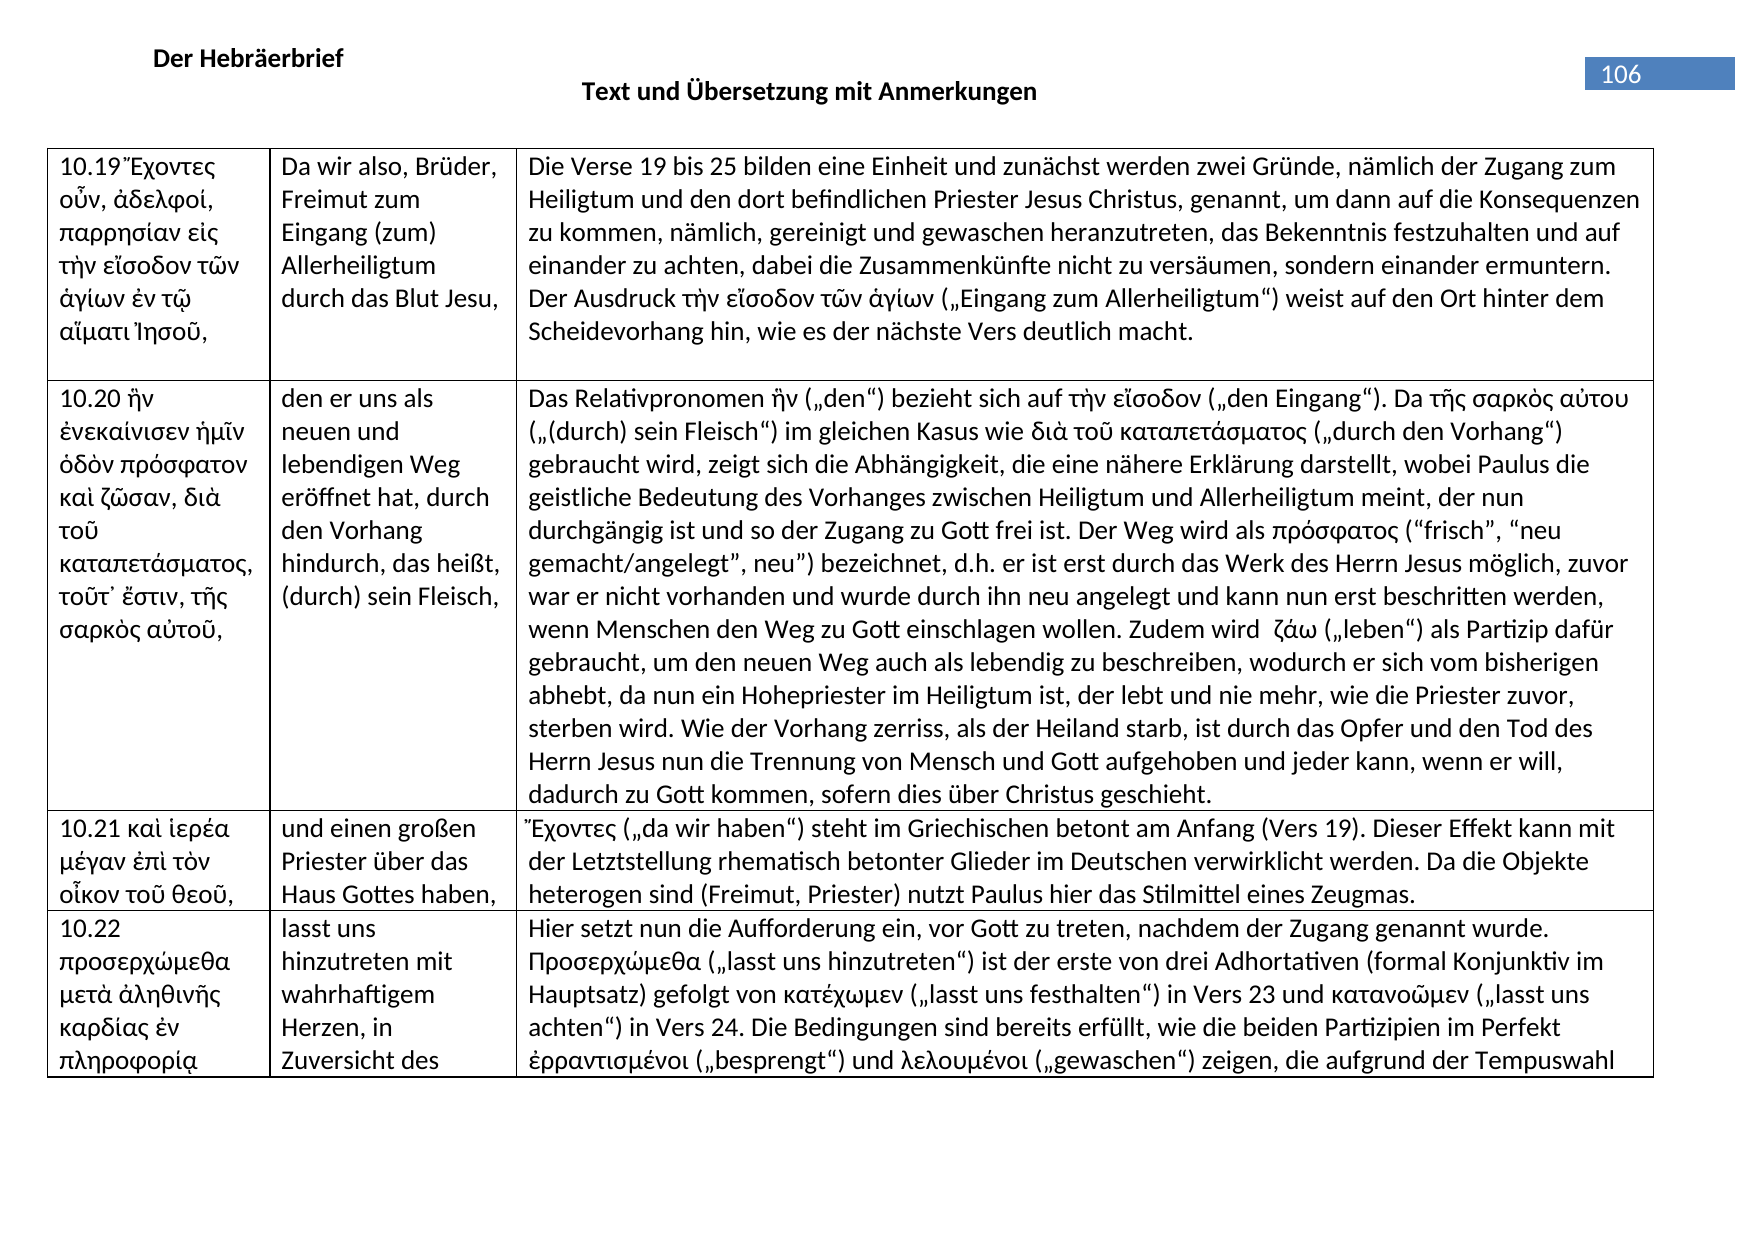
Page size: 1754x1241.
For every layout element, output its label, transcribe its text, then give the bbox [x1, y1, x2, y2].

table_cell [517, 911, 1653, 1076]
table_cell Da wir also, Brüder, Freimut zum Eingang (zum) Allerheiligtum durch das Blut Jesu, [271, 149, 516, 380]
table_cell 10.19 Ἔχοντες οὖν, ἀδελφοί, παρρησίαν εἰς τὴν εἴσοδον τῶν ἁγίων ἐν τῷ αἵματι Ἰησοῦ, [48, 149, 269, 380]
table_cell 10.21 καὶ ἱερέα μέγαν ἐπὶ τὸν οἶκον τοῦ θεοῦ, [48, 811, 269, 910]
table_cell den er uns als neuen und lebendigen Weg eröffnet hat, durch den Vorhang hindurch, das heißt, (durch) sein Fleisch, [271, 381, 516, 810]
table_cell 10.20 ἣν ἐνεκαίνισεν ἡμῖν ὁδὸν πρόσφατον καὶ ζῶσαν, διὰ τοῦ καταπετάσματος, τοῦτ᾽ ἔστιν, τῆς σαρκὸς αὐτοῦ, [48, 381, 269, 810]
table_cell Die Verse 19 bis 25 bilden eine Einheit und zunächst werden zwei Gründe, nämlich der Zugang zum Heiligtum und den dort befindlichen Priester Jesus Christus, genannt, um dann auf die Konsequenzen zu kommen, nämlich, gereinigt und gewaschen heranzutreten, das Bekenntnis festzuhalten und auf einander zu achten, dabei die Zusammenkünfte nicht zu versäumen, sondern einander ermuntern. Der Ausdruck τὴν εἴσοδον τῶν ἁγίων („Eingang zum Allerheiligtum“) weist auf den Ort hinter dem Scheidevorhang hin, wie es der nächste Vers deutlich macht. [517, 149, 1653, 380]
table_cell und einen großen Priester über das Haus Gottes haben, [271, 811, 516, 910]
table_cell Ἔχοντες („da wir haben“) steht im Griechischen betont am Anfang (Vers 19). Dieser Effekt kann mit der Letztstellung rhematisch betonter Glieder im Deutschen verwirklicht werden. Da die Objekte heterogen sind (Freimut, Priester) nutzt Paulus hier das Stilmittel eines Zeugmas. [517, 811, 1653, 910]
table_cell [48, 911, 269, 1076]
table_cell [271, 911, 516, 1076]
table_cell Das Relativpronomen ἣν („den“) bezieht sich auf τὴν εἴσοδον („den Eingang“). Da τῆς σαρκὸς αὐτου („(durch) sein Fleisch“) im gleichen Kasus wie διὰ τοῦ καταπετάσματος („durch den Vorhang“) gebraucht wird, zeigt sich die Abhängigkeit, die eine nähere Erklärung darstellt, wobei Paulus die geistliche Bedeutung des Vorhanges zwischen Heiligtum und Allerheiligtum meint, der nun durchgängig ist und so der Zugang zu Gott frei ist. Der Weg wird als πρόσφατος (“frisch”, “neu gemacht/angelegt”, neu”) bezeichnet, d.h. er ist erst durch das Werk des Herrn Jesus möglich, zuvor war er nicht vorhanden und wurde durch ihn neu angelegt und kann nun erst beschritten werden, wenn Menschen den Weg zu Gott einschlagen wollen. Zudem wird ζάω („leben“) als Partizip dafür gebraucht, um den neuen Weg auch als lebendig zu beschreiben, wodurch er sich vom bisherigen abhebt, da nun ein Hohepriester im Heiligtum ist, der lebt und nie mehr, wie die Priester zuvor, sterben wird. Wie der Vorhang zerriss, als der Heiland starb, ist durch das Opfer und den Tod des Herrn Jesus nun die Trennung von Mensch und Gott aufgehoben und jeder kann, wenn er will, dadurch zu Gott kommen, sofern dies über Christus geschieht. [517, 381, 1653, 810]
